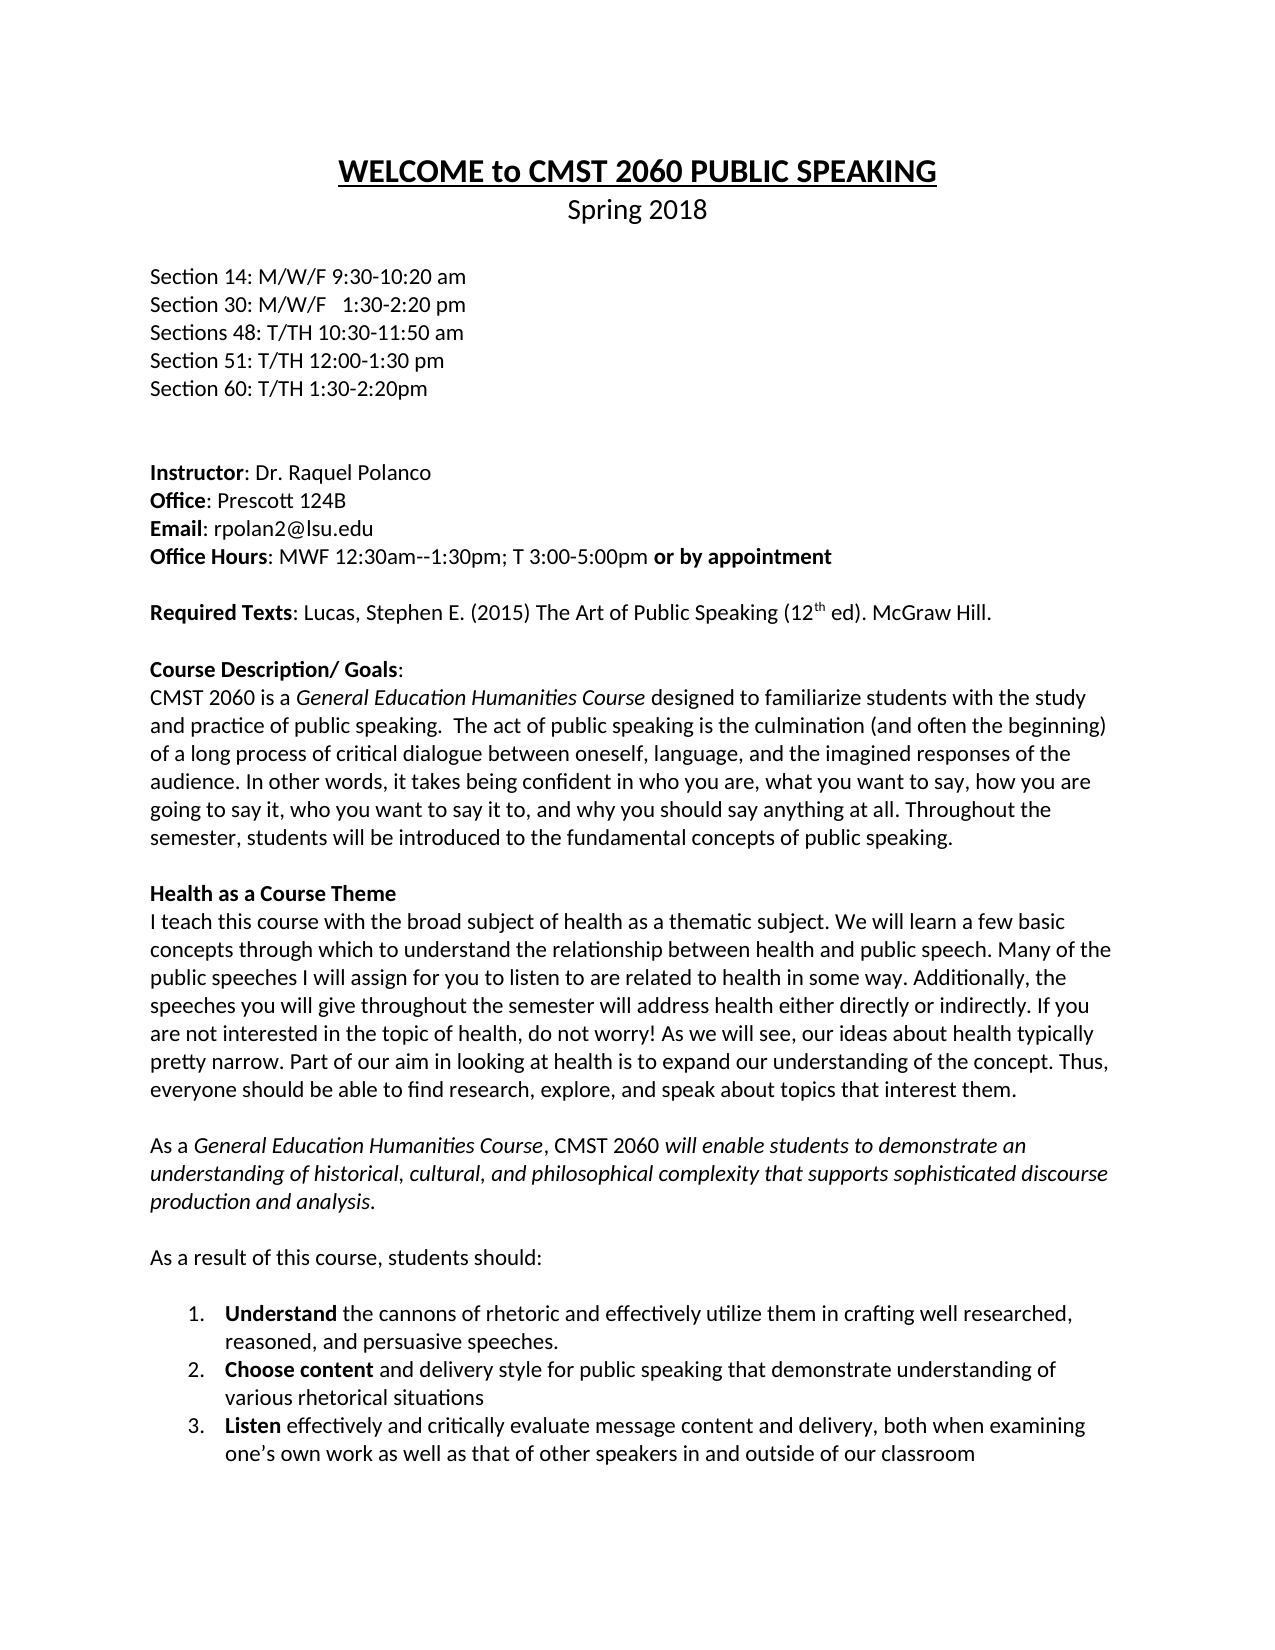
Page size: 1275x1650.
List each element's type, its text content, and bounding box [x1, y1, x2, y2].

title Section 14: M/W/F 9:30-10:20 am [150, 262, 1125, 290]
title Section 30: M/W/F 1:30-2:20 pm [150, 290, 1125, 318]
list Listen effectively and critically evaluate message content and delivery, both when examining one’s own work as well as that of other speakers in and outside of our classroom [187, 1412, 1125, 1468]
list Understand the cannons of rhetoric and effectively utilize them in crafting well researched, reasoned, and persuasive speeches. [187, 1299, 1125, 1356]
text Office: Prescott 124B [150, 486, 1125, 514]
title Section 51: T/TH 12:00-1:30 pm [150, 346, 1125, 374]
text Email: rpolan2@lsu.edu [150, 514, 1125, 542]
text As a General Education Humanities Course, CMST 2060 will enable students to demonstrate an understanding of historical, cultural, and philosophical complexity that supports sophisticated discourse production and analysis. [150, 1131, 1125, 1215]
text Instructor: Dr. Raquel Polanco [150, 458, 1125, 486]
title Sections 48: T/TH 10:30-11:50 am [150, 318, 1125, 346]
title Section 60: T/TH 1:30-2:20pm [150, 374, 1125, 402]
title WELCOME to CMST 2060 PUBLIC SPEAKING [150, 150, 1125, 191]
text As a result of this course, students should: [150, 1243, 1125, 1271]
text Office Hours: MWF 12:30am--1:30pm; T 3:00-5:00pm or by appointment [150, 542, 1125, 570]
list Choose content and delivery style for public speaking that demonstrate understanding of various rhetorical situations [187, 1356, 1125, 1412]
text CMST 2060 is a General Education Humanities Course designed to familiarize students with the study and practice of public speaking. The act of public speaking is the culmination (and often the beginning) of a long process of critical dialogue between oneself, language, and the imagined responses of the audience. In other words, it takes being confident in who you are, what you want to say, how you are going to say it, who you want to say it to, and why you should say anything at all. Throughout the semester, students will be introduced to the fundamental concepts of public speaking. [150, 683, 1125, 851]
text Health as a Course Theme [150, 879, 1125, 907]
title Spring 2018 [150, 191, 1125, 226]
text I teach this course with the broad subject of health as a thematic subject. We will learn a few basic concepts through which to understand the relationship between health and public speech. Many of the public speeches I will assign for you to listen to are related to health in some way. Additionally, the speeches you will give throughout the semester will address health either directly or indirectly. If you are not interested in the topic of health, do not worry! As we will see, our ideas about health typically pretty narrow. Part of our aim in looking at health is to expand our understanding of the concept. Thus, everyone should be able to find research, explore, and speak about topics that interest them. [150, 907, 1125, 1103]
text Course Description/ Goals: [150, 655, 1125, 683]
text Required Texts: Lucas, Stephen E. (2015) The Art of Public Speaking (12th ed). McGraw Hill. [150, 598, 1125, 626]
